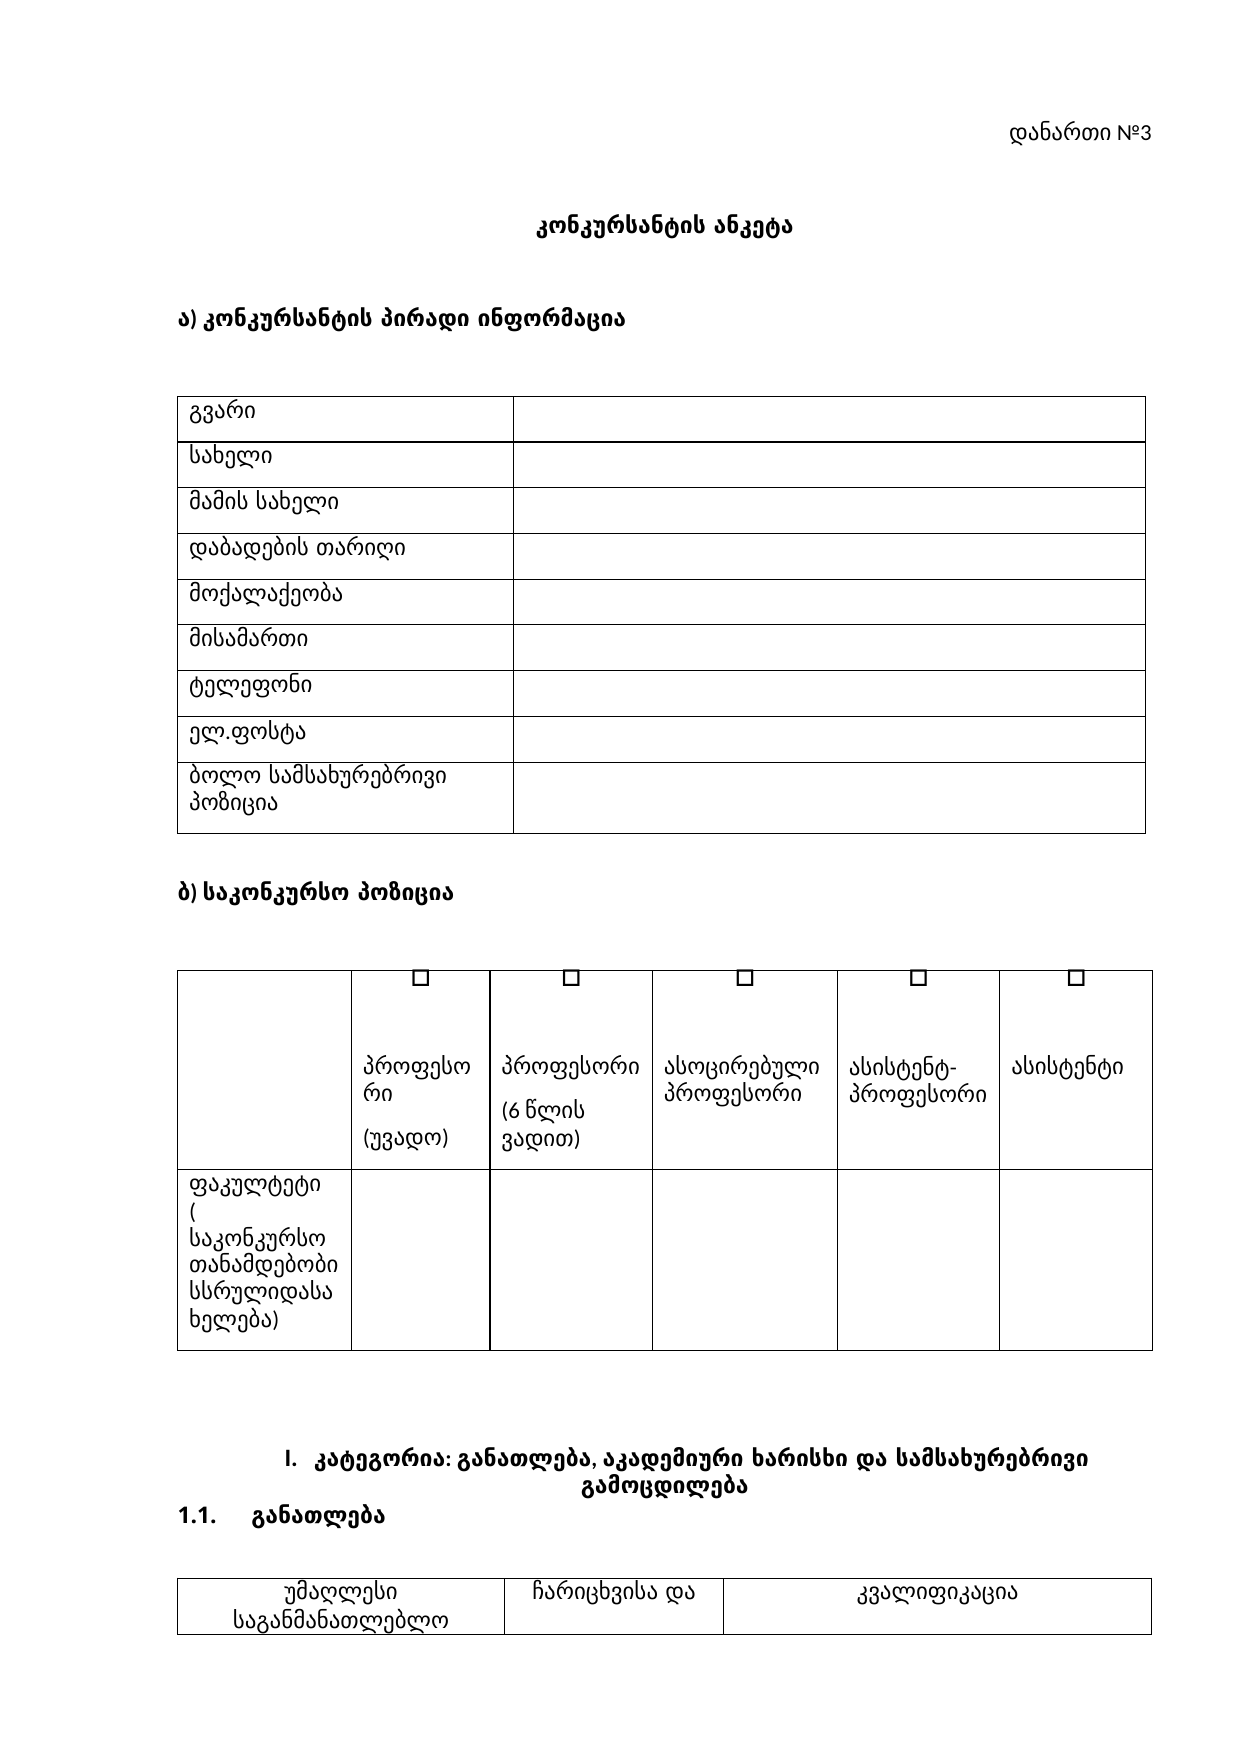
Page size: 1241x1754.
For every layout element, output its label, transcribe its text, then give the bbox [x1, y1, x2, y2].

text ბ) საკონკურსო პოზიცია [177, 878, 1152, 906]
text დანართი №3 [177, 118, 1152, 146]
table_header პროფესორი (6 წლის ვადით) [491, 971, 652, 1169]
table_header ასოცირებულიპროფესორი [653, 971, 837, 1169]
table_cell ტელეფონი [178, 671, 513, 716]
table_cell ფაკულტეტი (საკონკურსოთანამდებობისსრულიდასახელება) [178, 1170, 351, 1349]
table_header [178, 971, 351, 1169]
table_cell მამის სახელი [178, 488, 513, 533]
table_header პროფესორი (უვადო) [352, 971, 489, 1169]
table_cell [514, 625, 1145, 670]
table_header კვალიფიკაცია [724, 1579, 1151, 1634]
table_header ასისტენტ-პროფესორი [838, 971, 999, 1169]
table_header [505, 1579, 723, 1634]
list განათლება [177, 1499, 1152, 1531]
table_header [514, 397, 1145, 441]
table_cell [514, 534, 1145, 579]
table_cell [514, 580, 1145, 624]
table_cell [514, 671, 1145, 716]
table_cell მოქალაქეობა [178, 580, 513, 624]
table_header ასისტენტი [1000, 971, 1152, 1169]
text ა) კონკურსანტის პირადი ინფორმაცია [177, 304, 1152, 332]
table_cell ელ.ფოსტა [178, 717, 513, 762]
table_cell [1000, 1170, 1152, 1349]
table_cell სახელი [178, 443, 513, 487]
table_cell მისამართი [178, 625, 513, 670]
table_cell [352, 1170, 489, 1349]
table_cell [514, 763, 1145, 833]
table_cell [514, 488, 1145, 533]
table_cell დაბადების თარიღი [178, 534, 513, 579]
table_cell [838, 1170, 999, 1349]
table_cell [514, 717, 1145, 762]
table_cell [514, 443, 1145, 487]
table_cell ბოლო სამსახურებრივი პოზიცია [178, 763, 513, 833]
list კატეგორია: განათლება, აკადემიური ხარისხი და სამსახურებრივი გამოცდილება [177, 1442, 1152, 1499]
table_cell [491, 1170, 652, 1349]
text კონკურსანტის ანკეტა [177, 212, 1152, 238]
table_cell [653, 1170, 837, 1349]
table_header გვარი [178, 397, 513, 441]
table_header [178, 1579, 504, 1634]
